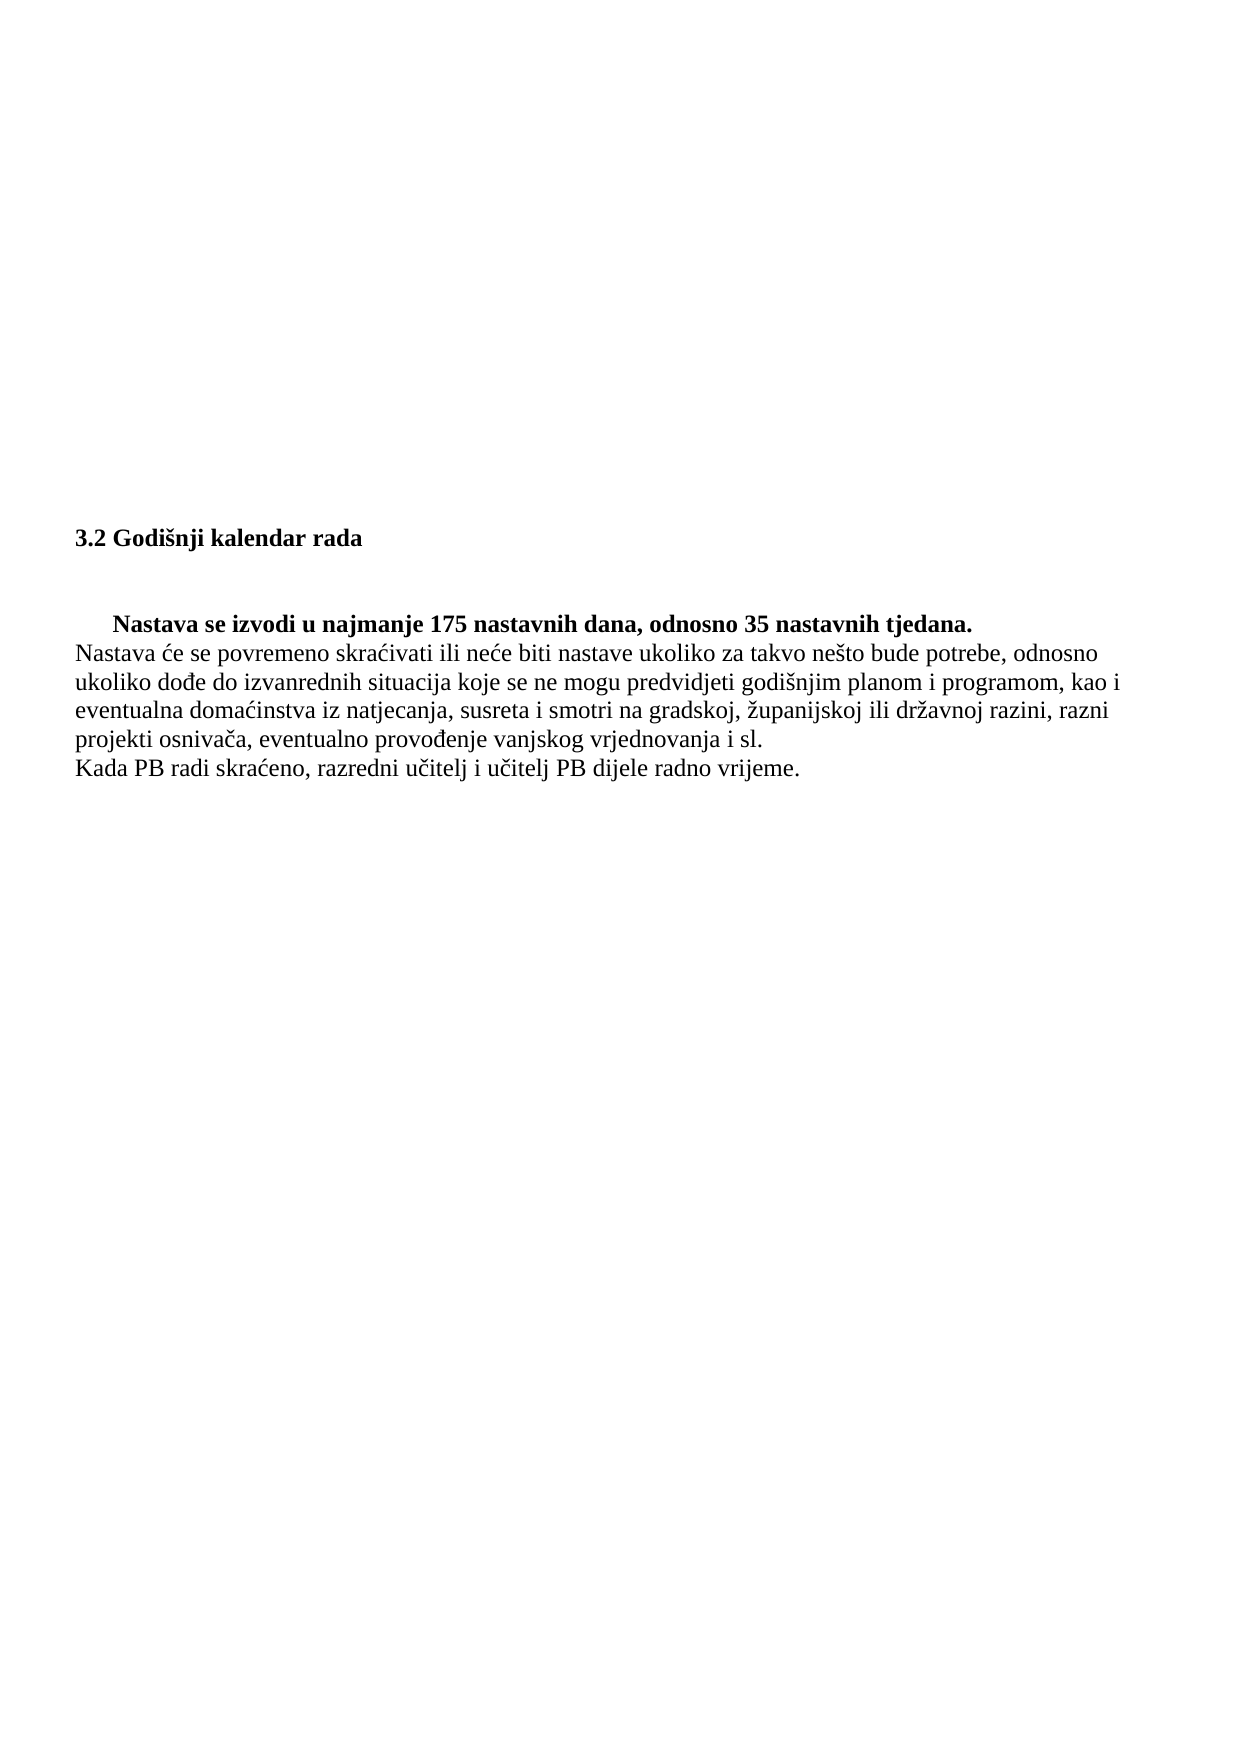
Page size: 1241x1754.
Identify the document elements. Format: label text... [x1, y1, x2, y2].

list Godišnji kalendar rada [75, 523, 1165, 552]
text Nastava se izvodi u najmanje 175 nastavnih dana, odnosno 35 nastavnih tjedana. [112, 609, 1165, 638]
text Nastava će se povremeno skraćivati ili neće biti nastave ukoliko za takvo nešto bude potrebe, odnosno ukoliko dođe do izvanrednih situacija koje se ne mogu predvidjeti godišnjim planom i programom, kao i eventualna domaćinstva iz natjecanja, susreta i smotri na gradskoj, županijskoj ili državnoj razini, razni projekti osnivača, eventualno provođenje vanjskog vrjednovanja i sl. [75, 638, 1165, 753]
text Kada PB radi skraćeno, razredni učitelj i učitelj PB dijele radno vrijeme. [75, 753, 1165, 782]
